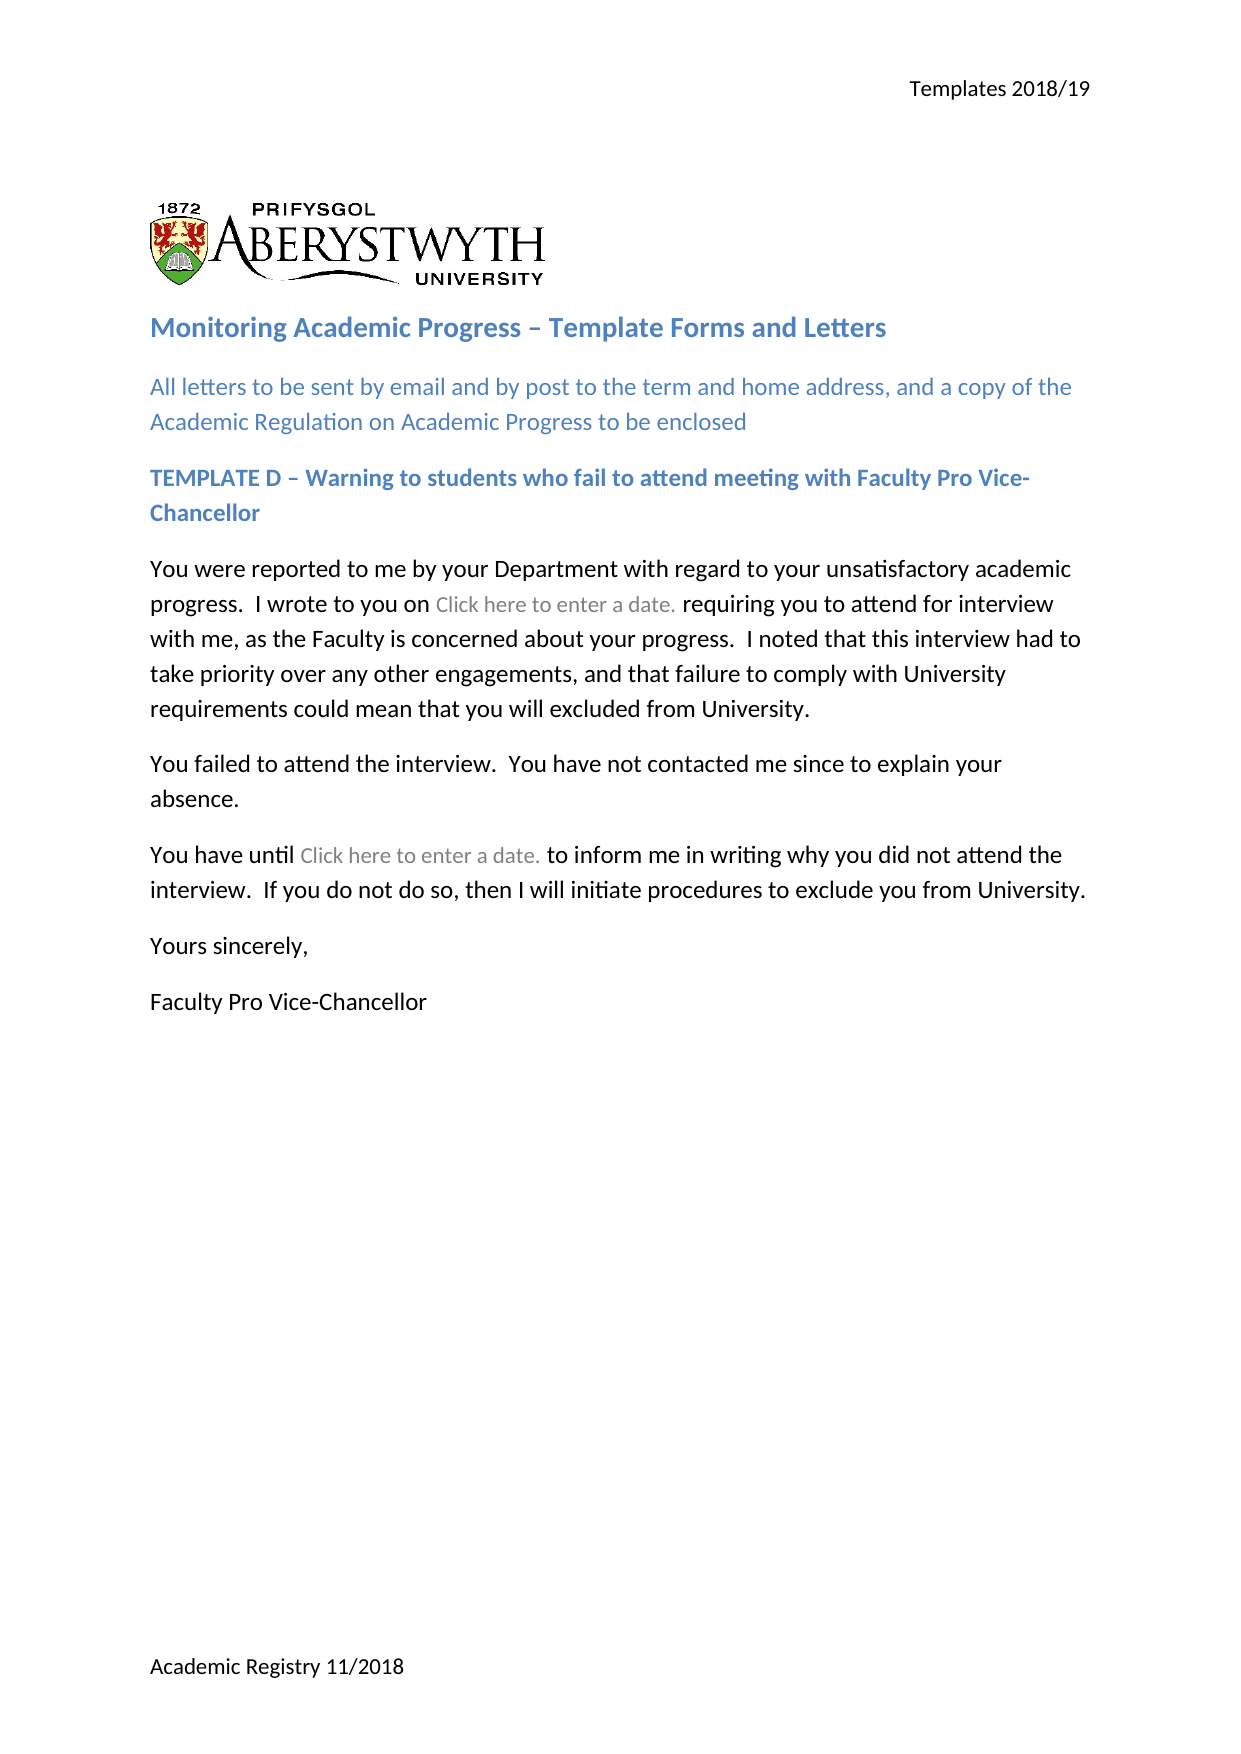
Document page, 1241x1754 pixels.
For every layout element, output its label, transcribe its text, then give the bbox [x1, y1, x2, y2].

picture [150, 203, 545, 285]
text TEMPLATE D – Warning to students who fail to attend meeting with Faculty Pro Vice-Chancellor [150, 462, 1090, 527]
text You have until to inform me in writing why you did not attend the interview. If you do not do so, then I will initiate procedures to exclude you from University. [150, 839, 1090, 905]
text All letters to be sent by email and by post to the term and home address, and a copy of the Academic Regulation on Academic Progress to be enclosed [150, 371, 1090, 437]
text Monitoring Academic Progress – Template Forms and Letters [150, 309, 1090, 345]
text Faculty Pro Vice-Chancellor [150, 986, 1090, 1017]
text You failed to attend the interview. You have not contacted me since to explain your absence. [150, 748, 1090, 814]
text Yours sincerely, [150, 930, 1090, 961]
text You were reported to me by your Department with regard to your unsatisfactory academic progress. I wrote to you on requiring you to attend for interview with me, as the Faculty is concerned about your progress. I noted that this interview had to take priority over any other engagements, and that failure to comply with University requirements could mean that you will excluded from University. [150, 553, 1090, 723]
